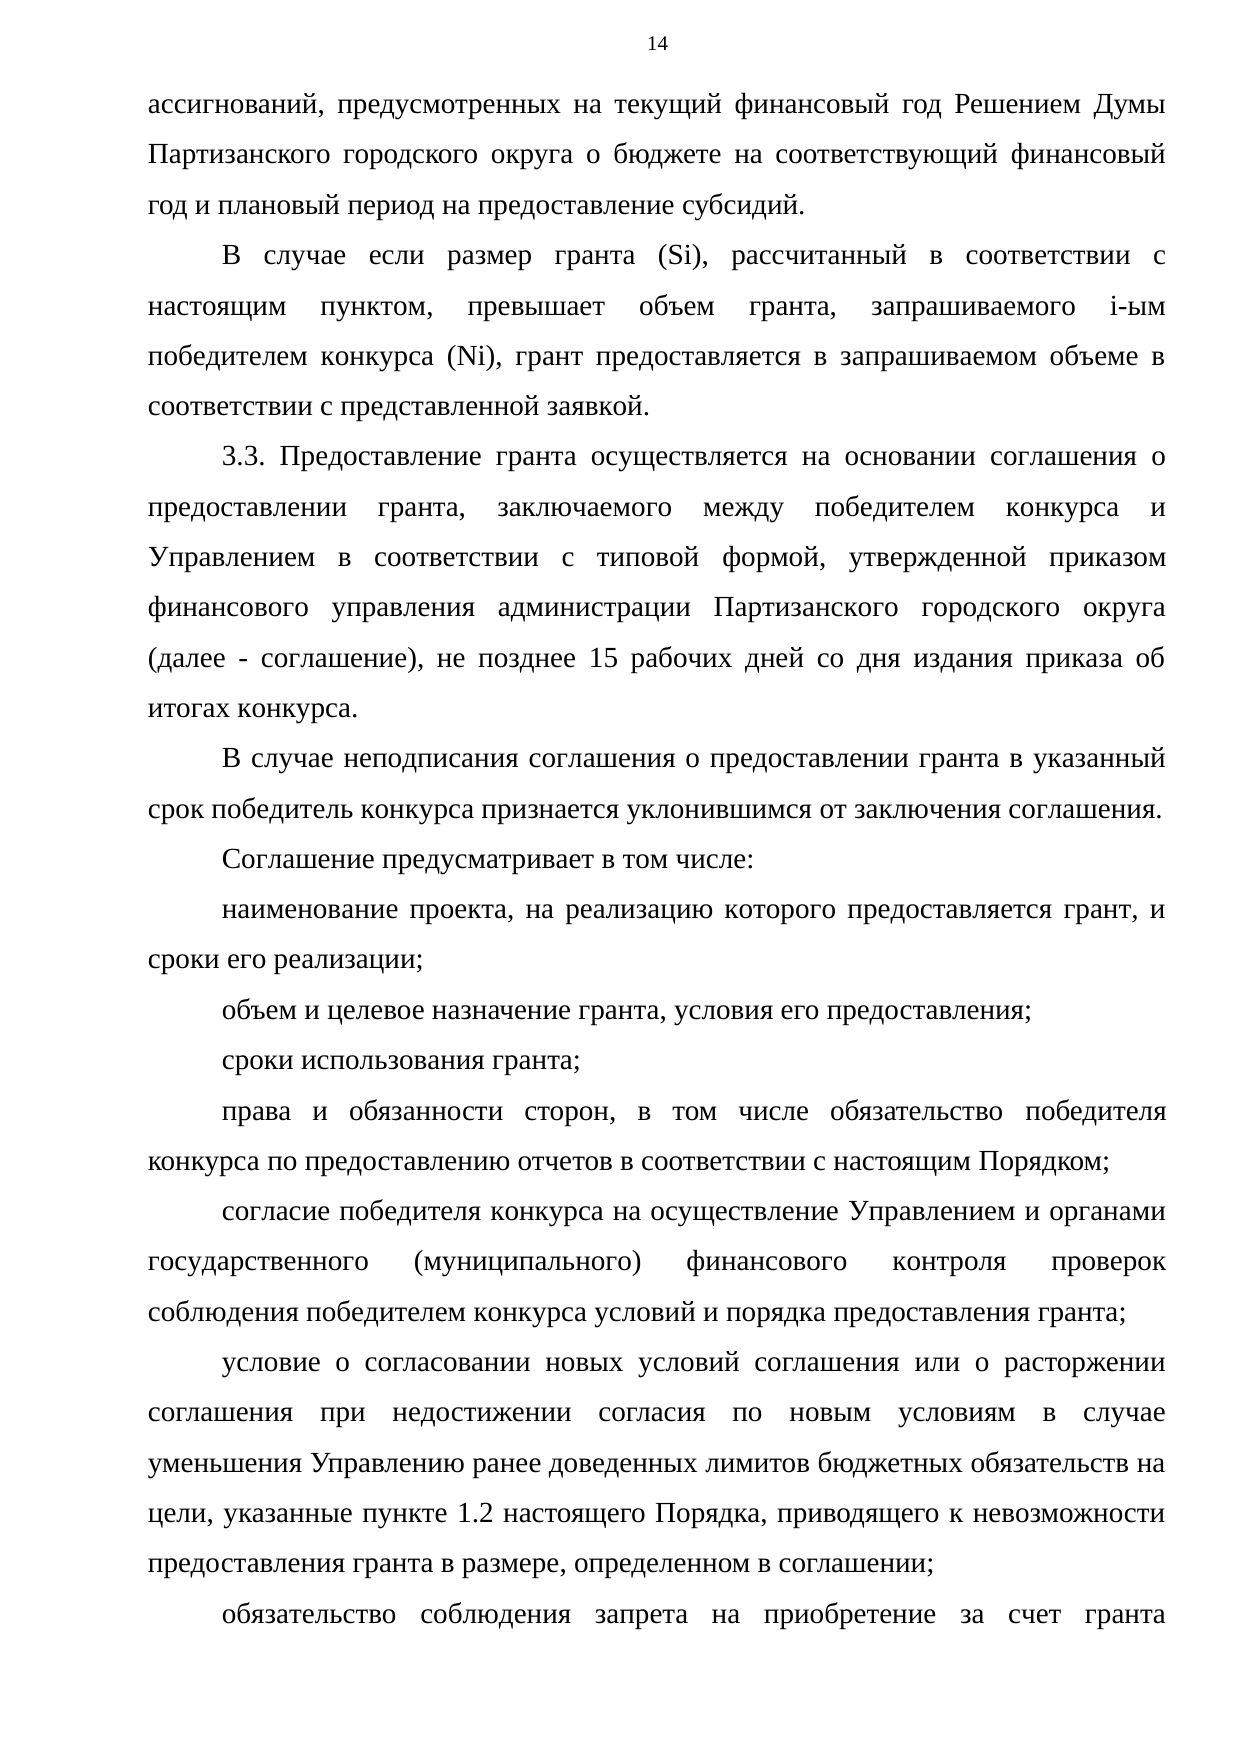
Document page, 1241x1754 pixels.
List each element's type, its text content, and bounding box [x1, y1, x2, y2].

text условие о согласовании новых условий соглашения или о расторжении соглашения при недостижении согласия по новым условиям в случае уменьшения Управлению ранее доведенных лимитов бюджетных обязательств на цели, указанные пункте 1.2 настоящего Порядка, приводящего к невозможности предоставления гранта в размере, определенном в соглашении; [148, 1344, 1167, 1579]
text В случае неподписания соглашения о предоставлении гранта в указанный срок победитель конкурса признается уклонившимся от заключения соглашения. [148, 740, 1167, 824]
text наименование проекта, на реализацию которого предоставляется грант, и сроки его реализации; [148, 891, 1167, 975]
text сроки использования гранта; [148, 1042, 1167, 1076]
text 3.3. Предоставление гранта осуществляется на основании соглашения о предоставлении гранта, заключаемого между победителем конкурса и Управлением в соответствии с типовой формой, утвержденной приказом финансового управления администрации Партизанского городского округа (далее - соглашение), не позднее 15 рабочих дней со дня издания приказа об итогах конкурса. [148, 438, 1167, 724]
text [148, 86, 1167, 221]
text согласие победителя конкурса на осуществление Управлением и органами государственного (муниципального) финансового контроля проверок соблюдения победителем конкурса условий и порядка предоставления гранта; [148, 1193, 1167, 1327]
text права и обязанности сторон, в том числе обязательство победителя конкурса по предоставлению отчетов в соответствии с настоящим Порядком; [148, 1093, 1167, 1176]
text В случае если размер гранта (Si), рассчитанный в соответствии с настоящим пунктом, превышает объем гранта, запрашиваемого i-ым победителем конкурса (Ni), грант предоставляется в запрашиваемом объеме в соответствии с представленной заявкой. [148, 237, 1167, 422]
text объем и целевое назначение гранта, условия его предоставления; [148, 992, 1167, 1026]
text Соглашение предусматривает в том числе: [148, 841, 1167, 874]
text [148, 1596, 1167, 1629]
